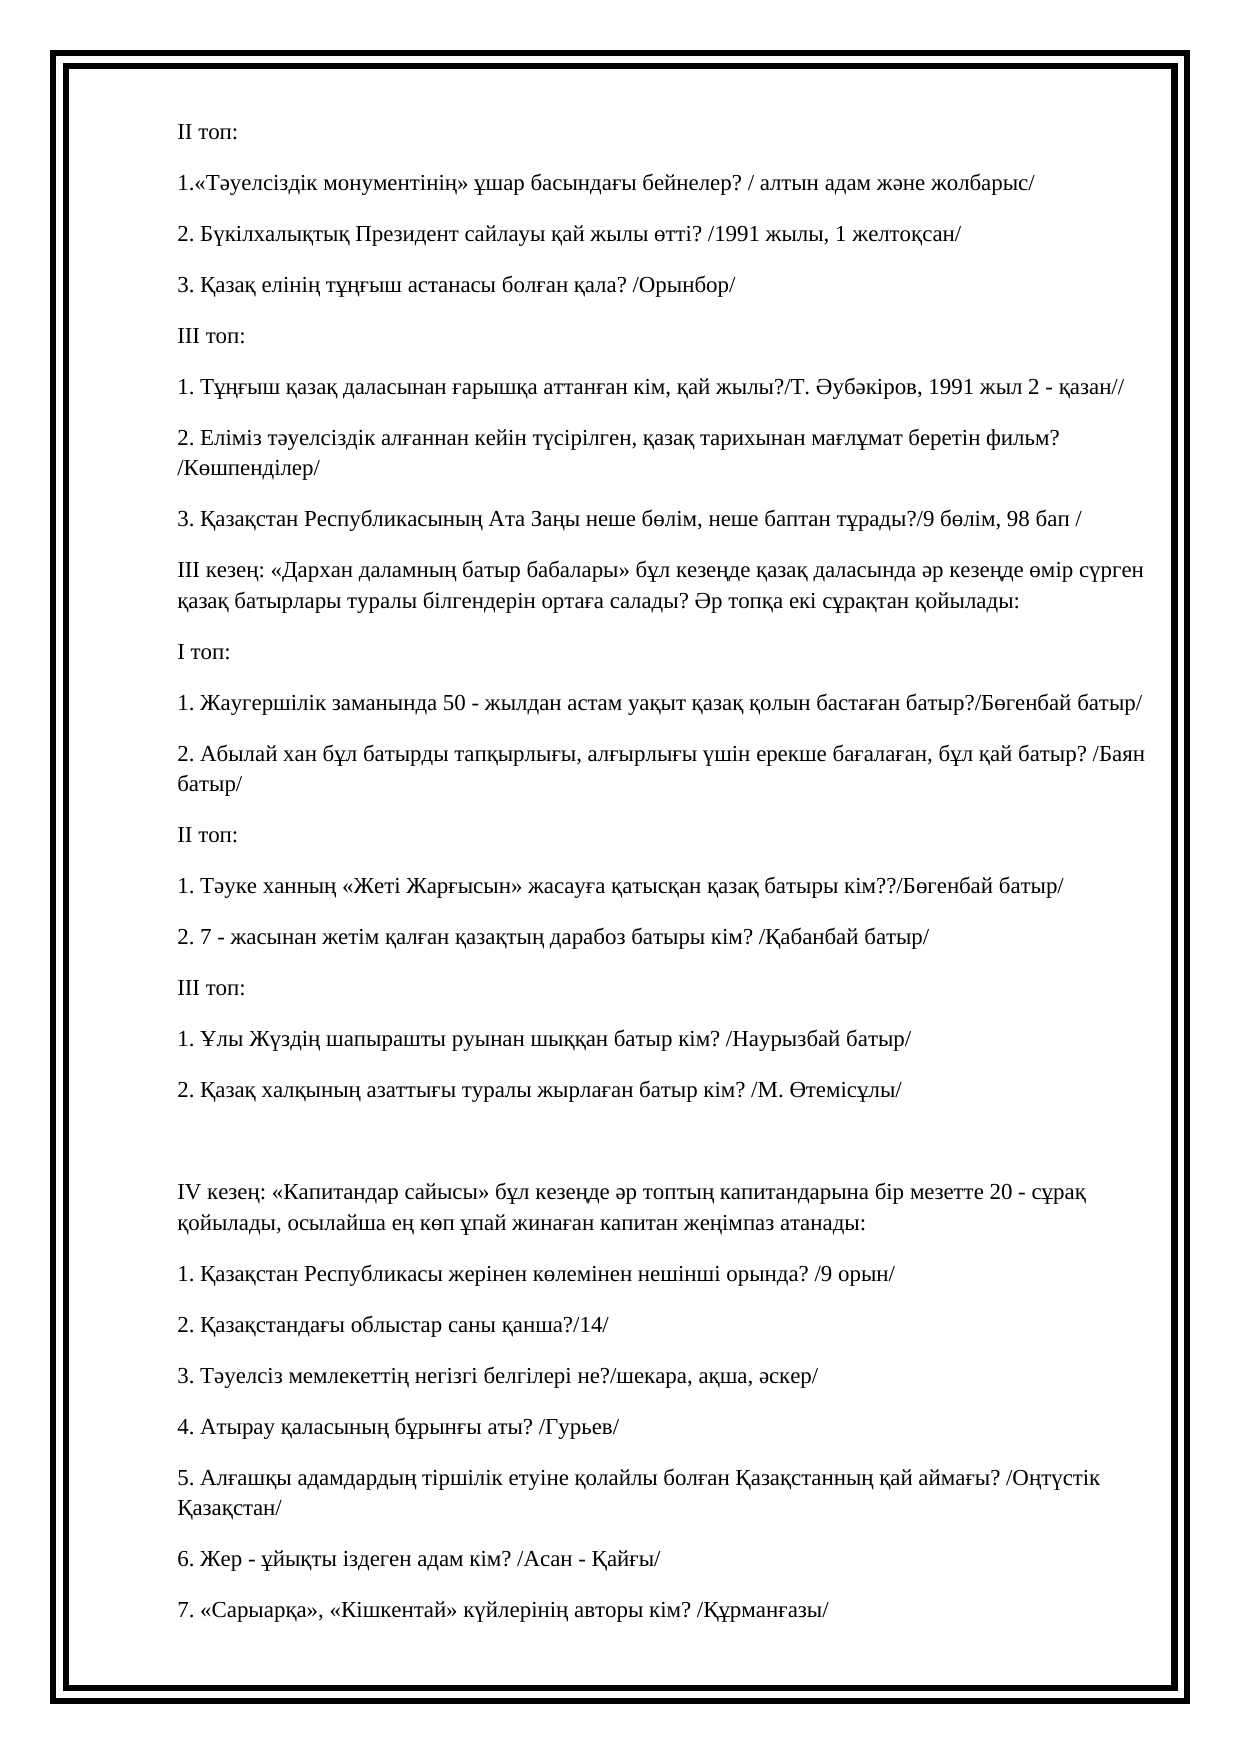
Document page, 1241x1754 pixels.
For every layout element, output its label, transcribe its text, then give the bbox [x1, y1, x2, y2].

text 2. Бүкілхалықтық Президент сайлауы қай жылы өтті? /1991 жылы, 1 желтоқсан/ [177, 220, 1152, 246]
text 2. 7 - жасынан жетім қалған қазақтың дарабоз батыры кім? /Қабанбай батыр/ [177, 923, 1152, 949]
text ІІІ топ: [177, 322, 1152, 348]
text 2. Қазақ халқының азаттығы туралы жырлаған батыр кім? /М. Өтемісұлы/ [177, 1076, 1152, 1103]
text 1. Тұңғыш қазақ даласынан ғарышқа аттанған кім, қай жылы?/Т. Әубәкіров, 1991 жыл 2 - қазан// [177, 373, 1152, 399]
text 6. Жер - ұйықты іздеген адам кім? /Асан - Қайғы/ [177, 1545, 1152, 1571]
text 2. Қазақстандағы облыстар саны қанша?/14/ [177, 1311, 1152, 1337]
text 2. Еліміз тәуелсіздік алғаннан кейін түсірілген, қазақ тарихынан мағлұмат беретін фильм? /Көшпенділер/ [177, 424, 1152, 481]
text 1. Жаугершілік заманында 50 - жылдан астам уақыт қазақ қолын бастаған батыр?/Бөгенбай батыр/ [177, 689, 1152, 715]
text ІІ топ: [177, 821, 1152, 847]
text ІV кезең: «Капитандар сайысы» бұл кезеңде әр топтың капитандарына бір мезетте 20 - сұрақ қойылады, осылайша ең көп ұпай жинаған капитан жеңімпаз атанады: [177, 1178, 1152, 1235]
text 1.«Тәуелсіздік монументінің» ұшар басындағы бейнелер? / алтын адам және жолбарыс/ [177, 169, 1152, 195]
text 3. Қазақ елінің тұңғыш астанасы болған қала? /Орынбор/ [177, 271, 1152, 297]
text І топ: [177, 638, 1152, 664]
text 5. Алғашқы адамдардың тіршілік етуіне қолайлы болған Қазақстанның қай аймағы? /Оңтүстік Қазақстан/ [177, 1464, 1152, 1520]
text ІІ топ: [177, 118, 1152, 144]
text 2. Абылай хан бұл батырды тапқырлығы, алғырлығы үшін ерекше бағалаған, бұл қай батыр? /Баян батыр/ [177, 740, 1152, 796]
text 3. Тәуелсіз мемлекеттің негізгі белгілері не?/шекара, ақша, әскер/ [177, 1362, 1152, 1388]
text 3. Қазақстан Республикасының Ата Заңы неше бөлім, неше баптан тұрады?/9 бөлім, 98 бап / [177, 506, 1152, 532]
text 1. Қазақстан Республикасы жерінен көлемінен нешінші орында? /9 орын/ [177, 1260, 1152, 1286]
text 1. Ұлы Жүздің шапырашты руынан шыққан батыр кім? /Наурызбай батыр/ [177, 1025, 1152, 1052]
text 1. Тәуке ханның «Жеті Жарғысын» жасауға қатысқан қазақ батыры кім??/Бөгенбай батыр/ [177, 872, 1152, 898]
text 7. «Сарыарқа», «Кішкентай» күйлерінің авторы кім? /Құрманғазы/ [177, 1596, 1152, 1622]
text ІІІ кезең: «Дархан даламның батыр бабалары» бұл кезеңде қазақ даласында әр кезеңде өмір сүрген қазақ батырлары туралы білгендерін ортаға салады? Әр топқа екі сұрақтан қойылады: [177, 557, 1152, 613]
text ІІІ топ: [177, 974, 1152, 1001]
text 4. Атырау қаласының бұрынғы аты? /Гурьев/ [177, 1413, 1152, 1439]
